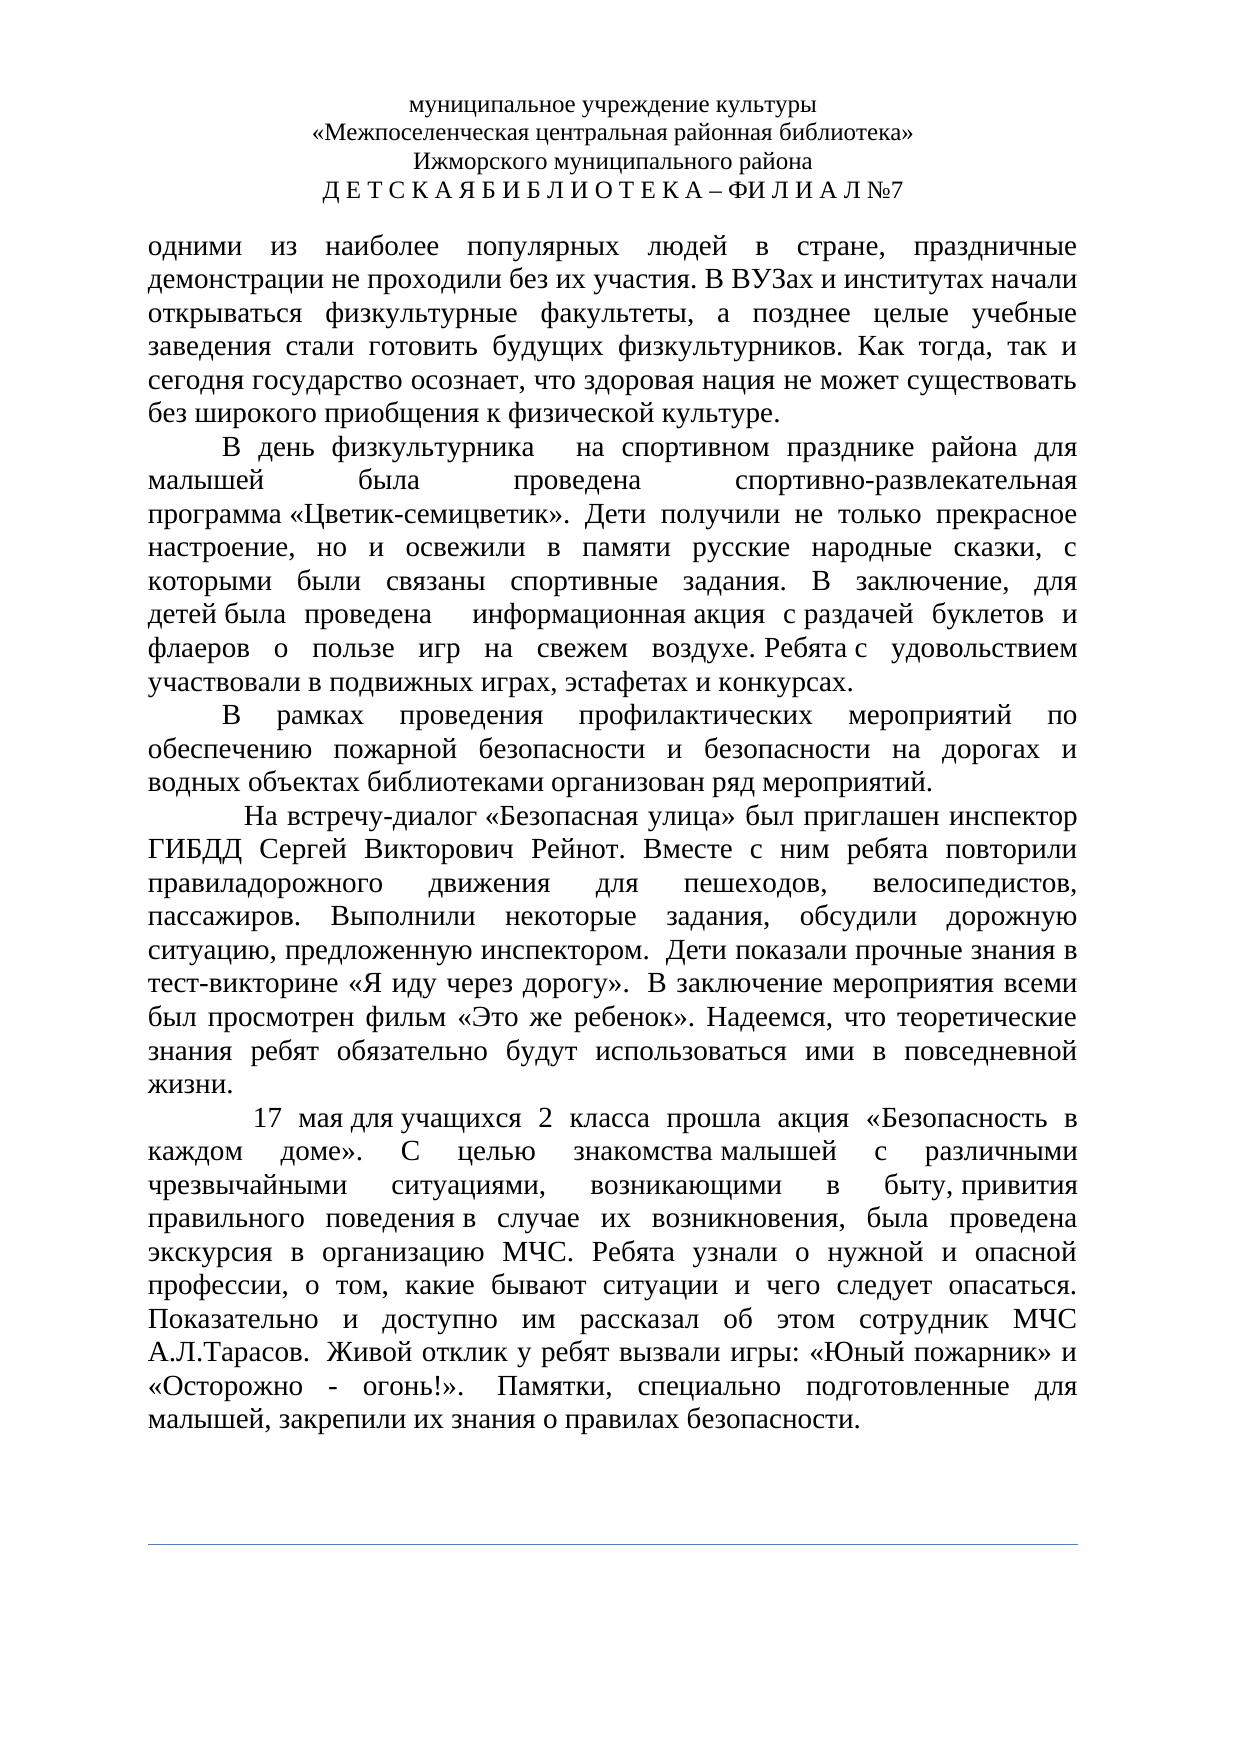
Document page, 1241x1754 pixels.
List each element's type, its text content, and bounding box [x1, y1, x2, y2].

text В день физкультурника на спортивном празднике района для малышей была проведена спортивно-развлекательная программа «Цветик-семицветик». Дети получили не только прекрасное настроение, но и освежили в памяти русские народные сказки, с которыми были связаны спортивные задания. В заключение, для детей была проведена информационная акция с раздачей буклетов и флаеров о пользе игр на свежем воздухе. Ребята с удовольствием участвовали в подвижных играх, эстафетах и конкурсах. [148, 429, 1078, 697]
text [148, 228, 1078, 429]
text В рамках проведения профилактических мероприятий по обеспечению пожарной безопасности и безопасности на дорогах и водных объектах библиотеками организован ряд мероприятий. [148, 697, 1078, 798]
text На встречу-диалог «Безопасная улица» был приглашен инспектор ГИБДД Сергей Викторович Рейнот. Вместе с ним ребята повторили правиладорожного движения для пешеходов, велосипедистов, пассажиров. Выполнили некоторые задания, обсудили дорожную ситуацию, предложенную инспектором. Дети показали прочные знания в тест-викторине «Я иду через дорогу». В заключение мероприятия всеми был просмотрен фильм «Это же ребенок». Надеемся, что теоретические знания ребят обязательно будут использоваться ими в повседневной жизни. [148, 798, 1078, 1100]
text 17 мая для учащихся 2 класса прошла акция «Безопасность в каждом доме». С целью знакомства малышей с различными чрезвычайными ситуациями, возникающими в быту, привития правильного поведения в случае их возникновения, была проведена экскурсия в организацию МЧС. Ребята узнали о нужной и опасной профессии, о том, какие бывают ситуации и чего следует опасаться. Показательно и доступно им рассказал об этом сотрудник МЧС А.Л.Тарасов. Живой отклик у ребят вызвали игры: «Юный пожарник» и «Осторожно - огонь!». Памятки, специально подготовленные для малышей, закрепили их знания о правилах безопасности. [148, 1100, 1078, 1435]
